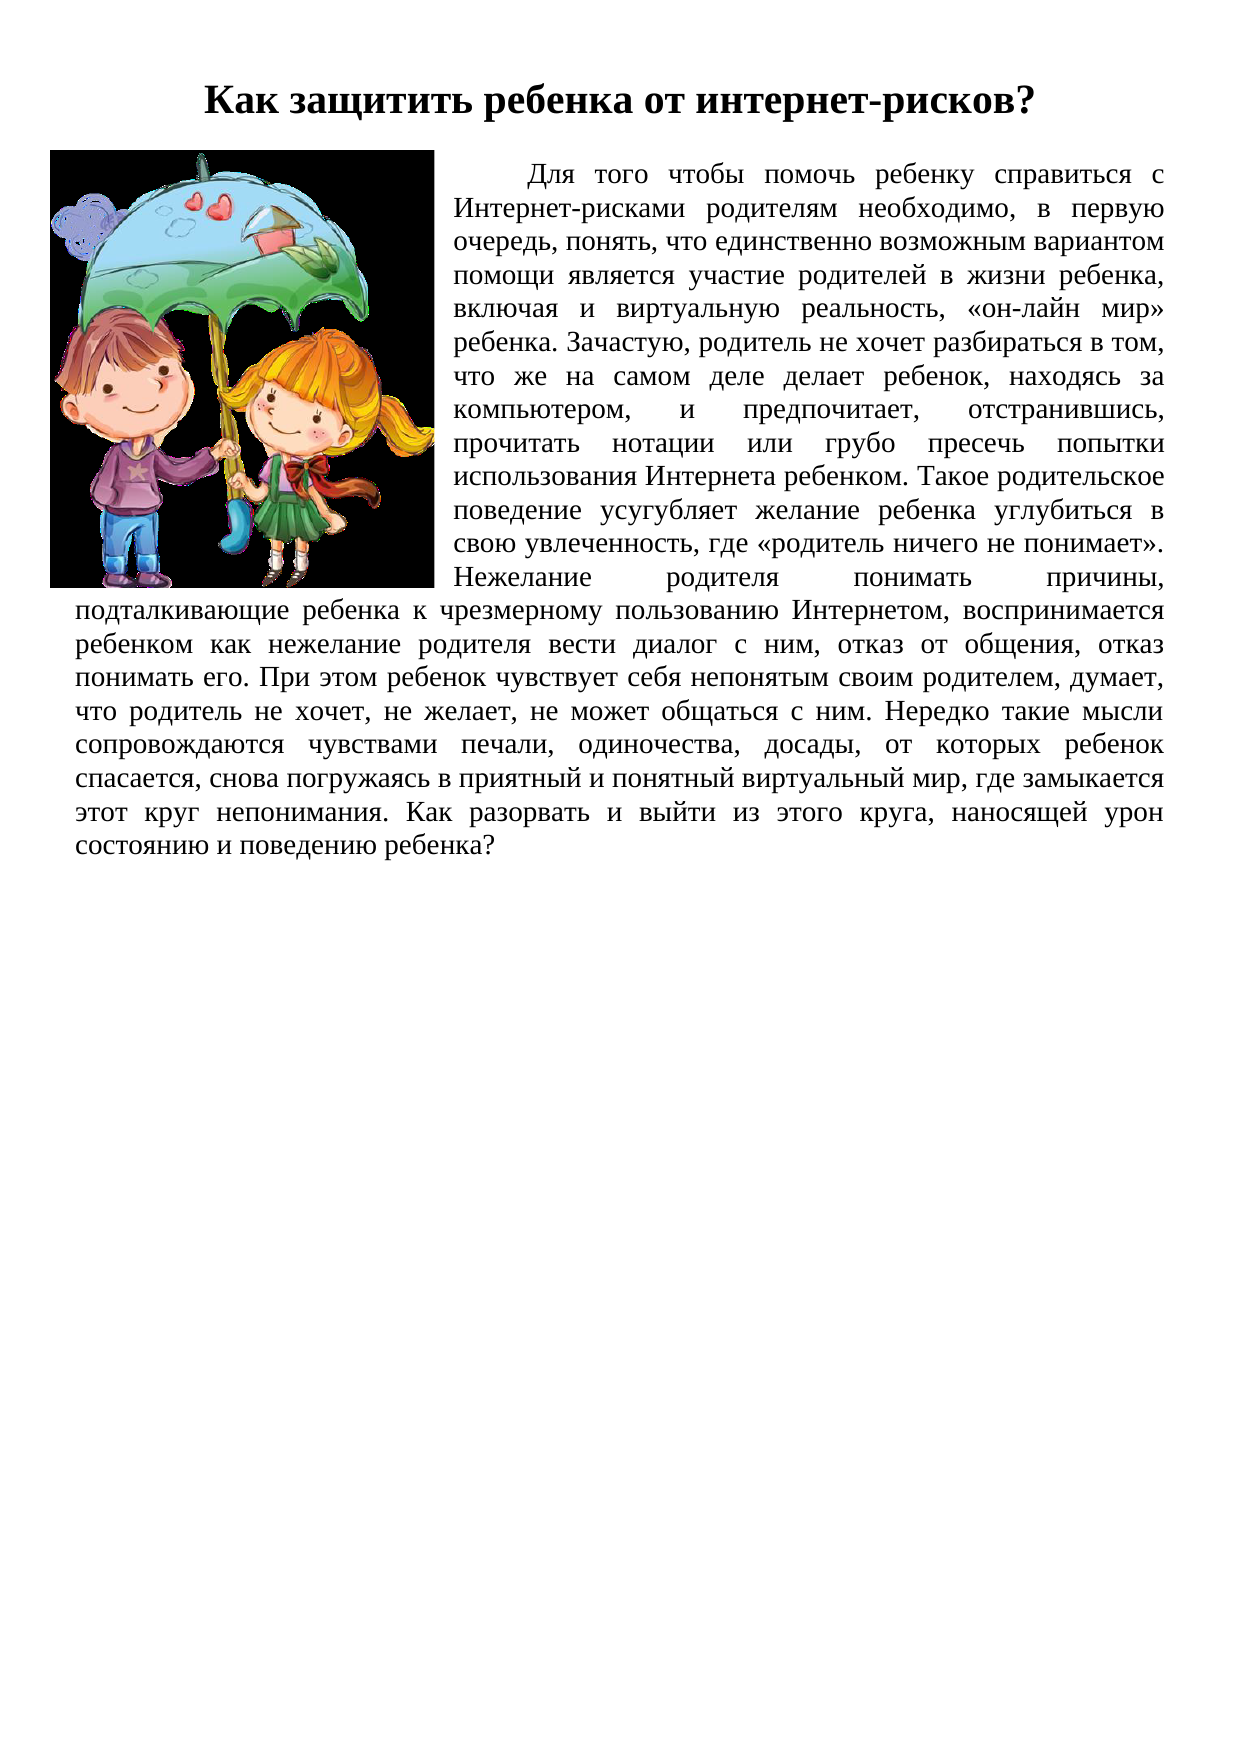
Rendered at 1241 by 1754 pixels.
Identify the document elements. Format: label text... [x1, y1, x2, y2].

text Как защитить ребенка от интернет-рисков? [75, 75, 1165, 123]
text Для того чтобы помочь ребенку справиться с Интернет-рисками родителям необходимо, в первую очередь, понять, что единственно возможным вариантом помощи является участие родителей в жизни ребенка, включая и виртуальную реальность, «он-лайн мир» ребенка. Зачастую, родитель не хочет разбираться в том, что же на самом деле делает ребенок, находясь за компьютером, и предпочитает, отстранившись, прочитать нотации или грубо пресечь попытки использования Интернета ребенком. Такое родительское поведение усугубляет желание ребенка углубиться в свою увлеченность, где «родитель ничего не понимает». Нежелание родителя понимать причины, подталкивающие ребенка к чрезмерному пользованию Интернетом, воспринимается ребенком как нежелание родителя вести диалог с ним, отказ от общения, отказ понимать его. При этом ребенок чувствует себя непонятым своим родителем, думает, что родитель не хочет, не желает, не может общаться с ним. Нередко такие мысли сопровождаются чувствами печали, одиночества, досады, от которых ребенок спасается, снова погружаясь в приятный и понятный виртуальный мир, где замыкается этот круг непонимания. Как разорвать и выйти из этого круга, наносящей урон состоянию и поведению ребенка? [75, 156, 1165, 861]
